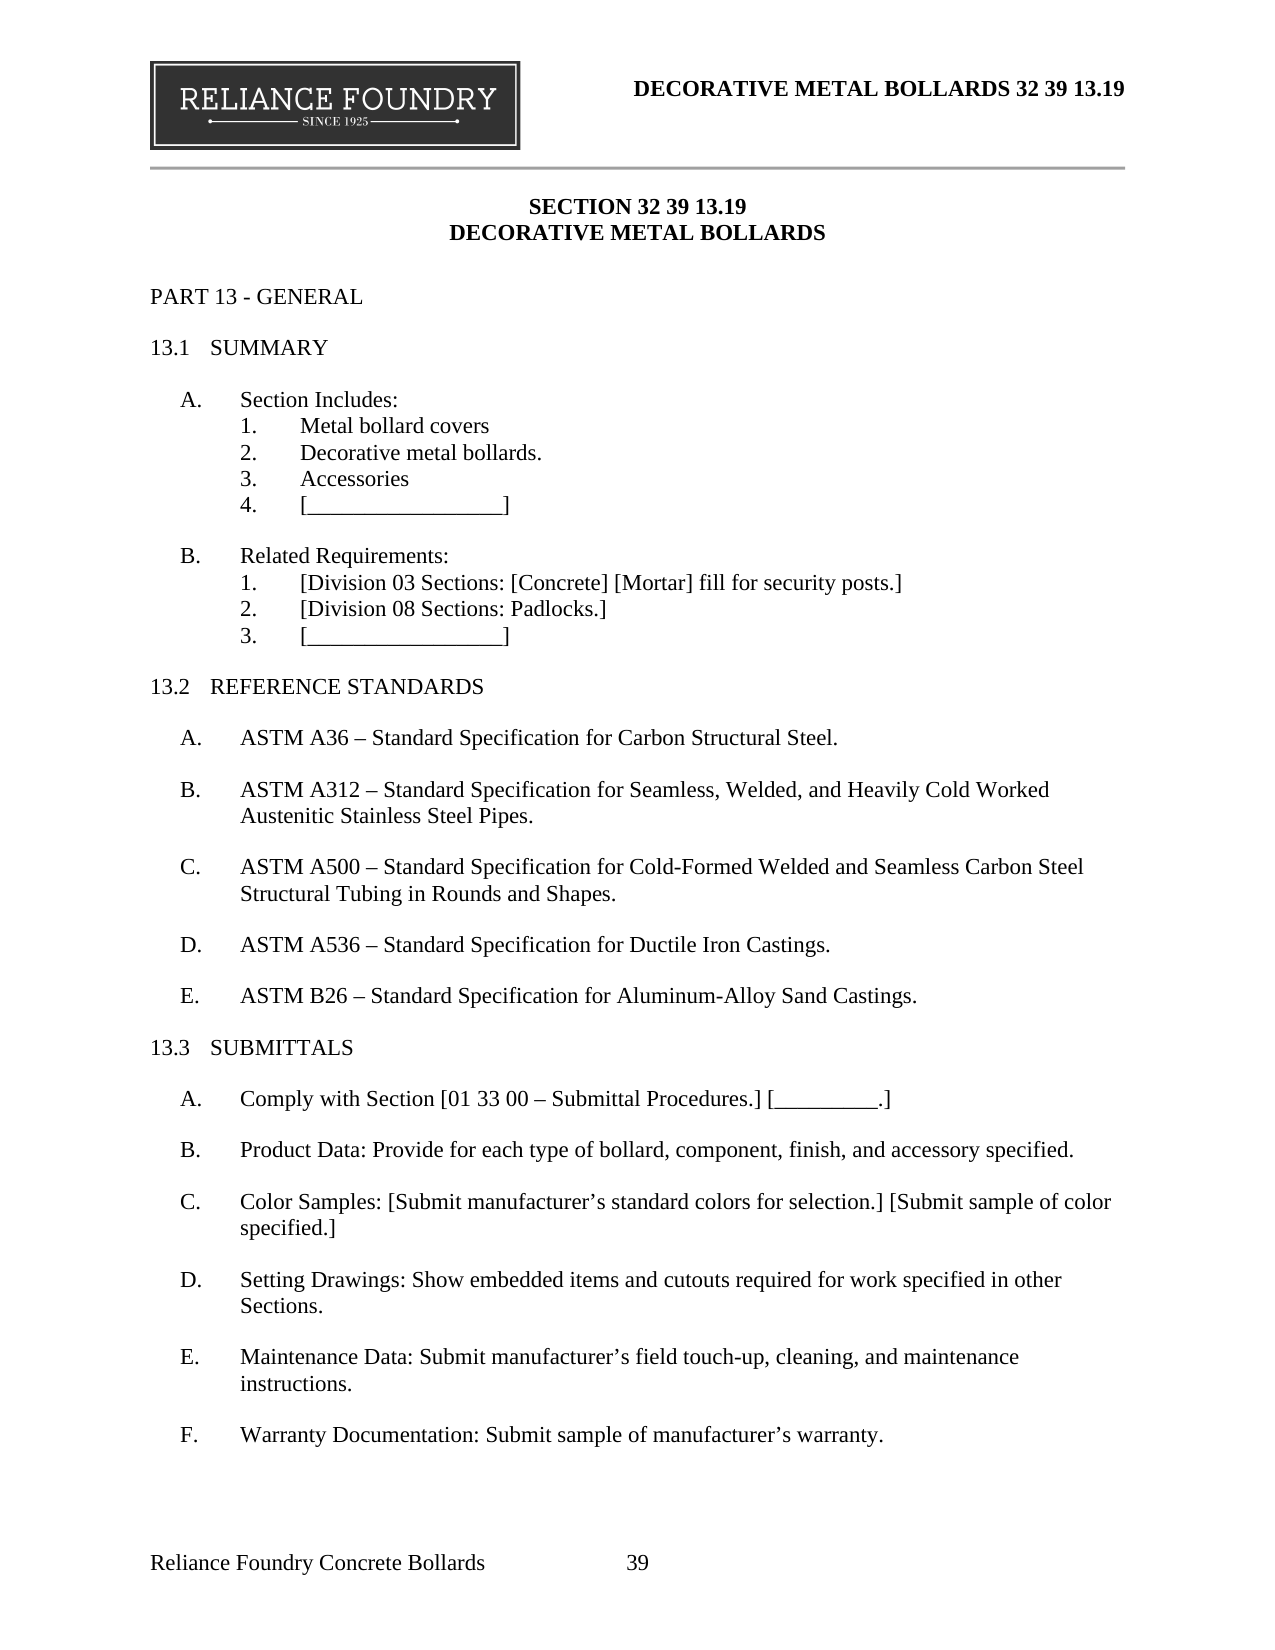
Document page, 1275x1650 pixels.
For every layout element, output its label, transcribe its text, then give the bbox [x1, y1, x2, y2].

text [Division 03 Sections: [Concrete] [Mortar] fill for security posts.] [240, 569, 1125, 595]
text GENERAL [150, 283, 1125, 309]
text ASTM A500 – Standard Specification for Cold-Formed Welded and Seamless Carbon Steel Structural Tubing in Rounds and Shapes. [180, 853, 1125, 906]
text Comply with Section [01 33 00 – Submittal Procedures.] [_________.] [180, 1085, 1125, 1112]
text Metal bollard covers [240, 412, 1125, 438]
text ASTM A536 – Standard Specification for Ductile Iron Castings. [180, 931, 1125, 957]
text Color Samples: [Submit manufacturer’s standard colors for selection.] [Submit sample of color specified.] [180, 1188, 1125, 1241]
text [Division 08 Sections: Padlocks.] [240, 595, 1125, 622]
text SUBMITTALS [150, 1034, 1125, 1060]
text Related Requirements: [180, 543, 1125, 569]
text Warranty Documentation: Submit sample of manufacturer’s warranty. [180, 1421, 1125, 1447]
text DECORATIVE METAL BOLLARDS [150, 219, 1125, 246]
text Product Data: Provide for each type of bollard, component, finish, and accessory specified. [180, 1137, 1125, 1163]
text ASTM A36 – Standard Specification for Carbon Structural Steel. [180, 724, 1125, 751]
text Section Includes: [180, 386, 1125, 412]
text [_________________] [240, 622, 1125, 648]
text Decorative metal bollards. [240, 438, 1125, 465]
text ASTM A312 – Standard Specification for Seamless, Welded, and Heavily Cold Worked Austenitic Stainless Steel Pipes. [180, 776, 1125, 828]
text SECTION 32 39 13.19 [150, 193, 1125, 219]
text Accessories [240, 465, 1125, 491]
picture [150, 61, 521, 150]
text REFERENCE STANDARDS [150, 673, 1125, 699]
text Maintenance Data: Submit manufacturer’s field touch-up, cleaning, and maintenance instructions. [180, 1343, 1125, 1396]
text SUMMARY [150, 334, 1125, 361]
text ASTM B26 – Standard Specification for Aluminum-Alloy Sand Castings. [180, 982, 1125, 1009]
text Setting Drawings: Show embedded items and cutouts required for work specified in other Sections. [180, 1266, 1125, 1318]
text [_________________] [240, 491, 1125, 518]
